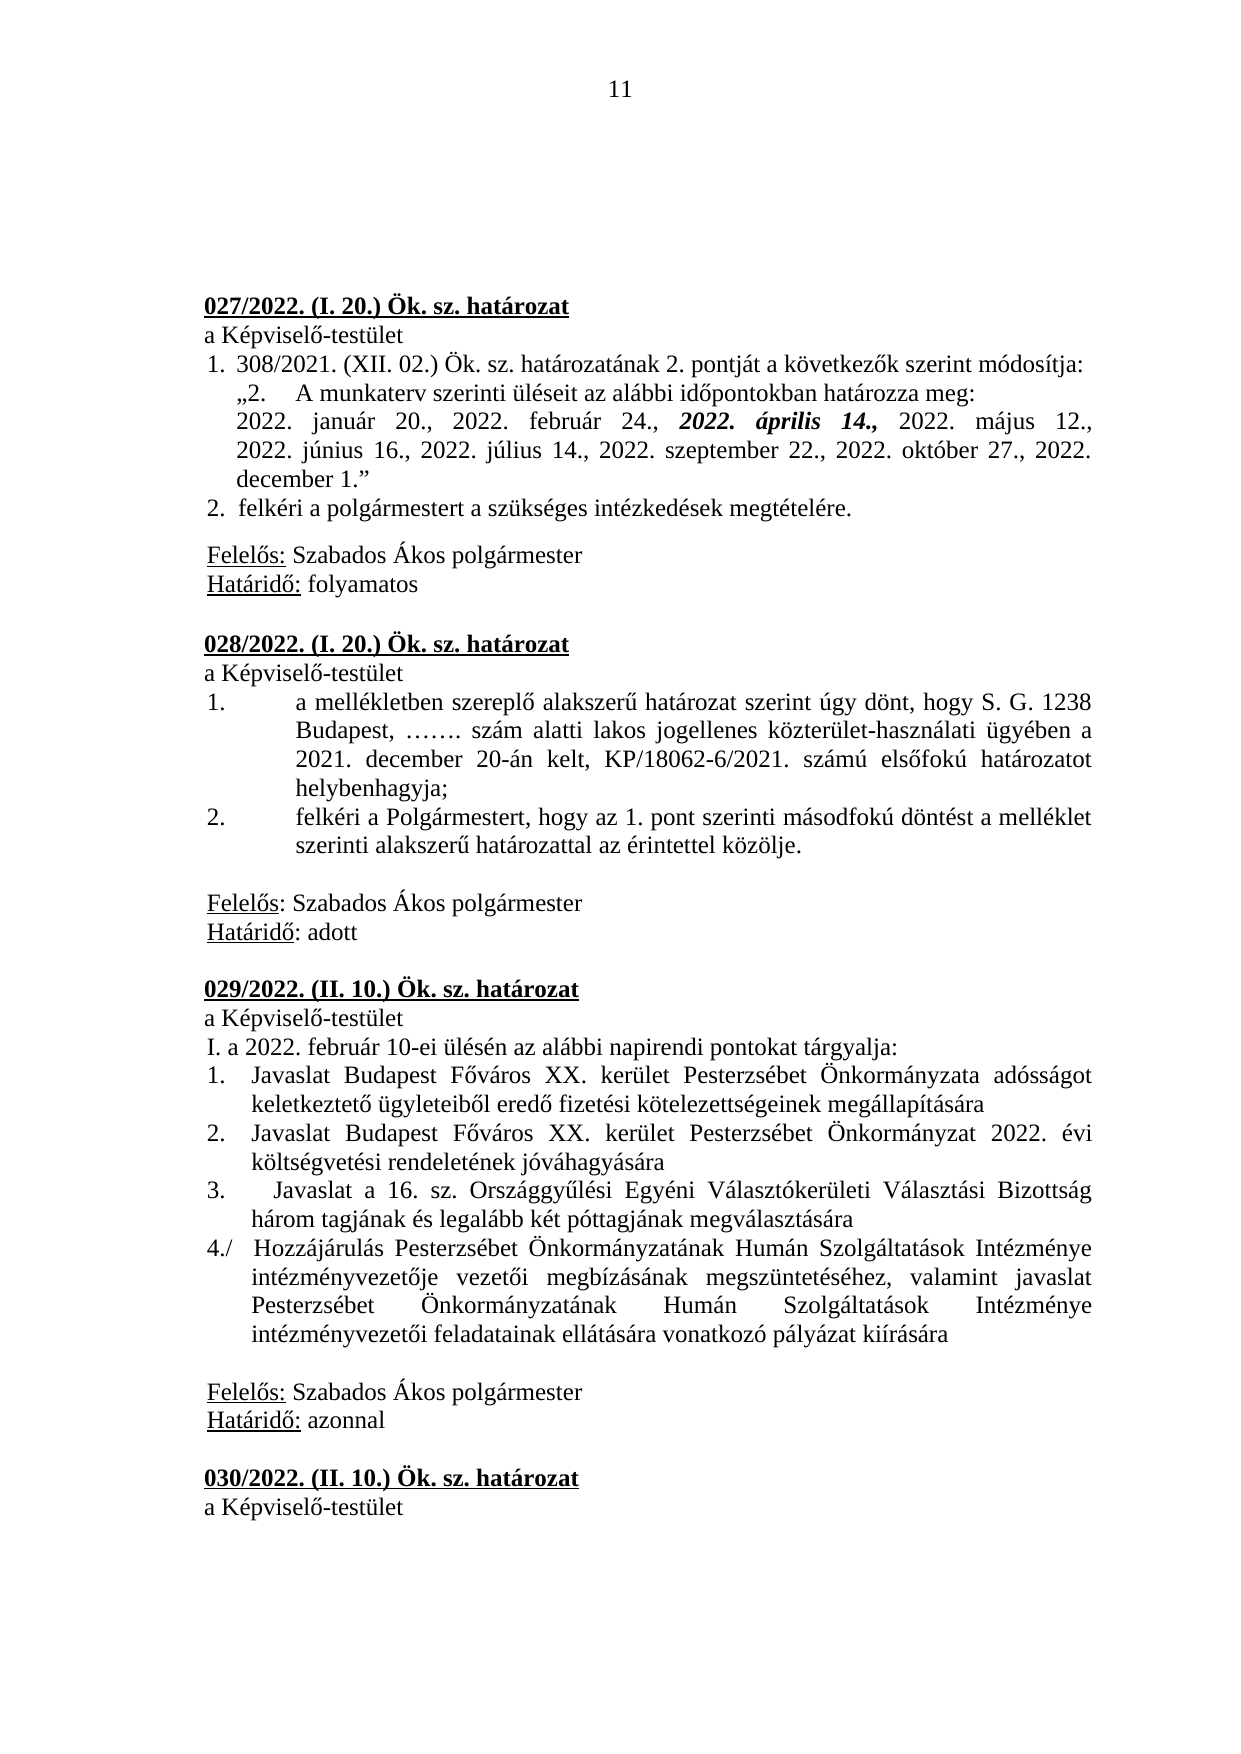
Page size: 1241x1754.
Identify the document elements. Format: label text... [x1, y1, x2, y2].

text a Képviselő-testület [204, 658, 1093, 687]
text 4./ Hozzájárulás Pesterzsébet Önkormányzatának Humán Szolgáltatások Intézménye intézményvezetője vezetői megbízásának megszüntetéséhez, valamint javaslat Pesterzsébet Önkormányzatának Humán Szolgáltatások Intézménye intézményvezetői feladatainak ellátására vonatkozó pályázat kiírására [207, 1233, 1093, 1348]
text 2. Javaslat Budapest Főváros XX. kerület Pesterzsébet Önkormányzat 2022. évi költségvetési rendeletének jóváhagyására [207, 1118, 1093, 1175]
text a Képviselő-testület [204, 320, 1093, 349]
text 028/2022. (I. 20.) Ök. sz. határozat [204, 629, 1093, 658]
text a Képviselő-testület [204, 1492, 1093, 1520]
text a Képviselő-testület [204, 1003, 1093, 1032]
text 030/2022. (II. 10.) Ök. sz. határozat [204, 1463, 1093, 1492]
text Határidő: folyamatos [207, 569, 1093, 598]
text 029/2022. (II. 10.) Ök. sz. határozat [204, 974, 1093, 1003]
text 027/2022. (I. 20.) Ök. sz. határozat [204, 291, 1093, 320]
text „2. A munkaterv szerinti üléseit az alábbi időpontokban határozza meg: [207, 378, 1093, 406]
text 2022. január 20., 2022. február 24., 2022. április 14., 2022. május 12., 2022. június 16., 2022. július 14., 2022. szeptember 22., 2022. október 27., 2022. december 1.” [236, 406, 1093, 493]
text 1. Javaslat Budapest Főváros XX. kerület Pesterzsébet Önkormányzata adósságot keletkeztető ügyleteiből eredő fizetési kötelezettségeinek megállapítására [207, 1060, 1093, 1118]
text 2. felkéri a polgármestert a szükséges intézkedések megtételére. [207, 493, 1093, 521]
text Felelős: Szabados Ákos polgármester [207, 541, 1093, 569]
text 1. 308/2021. (XII. 02.) Ök. sz. határozatának 2. pontját a következők szerint módosítja: [207, 349, 1093, 378]
text Határidő: adott [207, 917, 1093, 945]
text 3. Javaslat a 16. sz. Országgyűlési Egyéni Választókerületi Választási Bizottság három tagjának és legalább két póttagjának megválasztására [207, 1175, 1093, 1233]
text Felelős: Szabados Ákos polgármester [207, 888, 1093, 917]
list a mellékletben szereplő alakszerű határozat szerint úgy dönt, hogy S. G. 1238 Budapest, ……. szám alatti lakos jogellenes közterület-használati ügyében a 2021. december 20-án kelt, KP/18062-6/2021. számú elsőfokú határozatot helybenhagyja; [207, 687, 1093, 802]
list felkéri a Polgármestert, hogy az 1. pont szerinti másodfokú döntést a melléklet szerinti alakszerű határozattal az érintettel közölje. [207, 802, 1093, 859]
text Határidő: azonnal [207, 1405, 1093, 1434]
text I. a 2022. február 10-ei ülésén az alábbi napirendi pontokat tárgyalja: [207, 1032, 1093, 1060]
text Felelős: Szabados Ákos polgármester [207, 1377, 1093, 1405]
